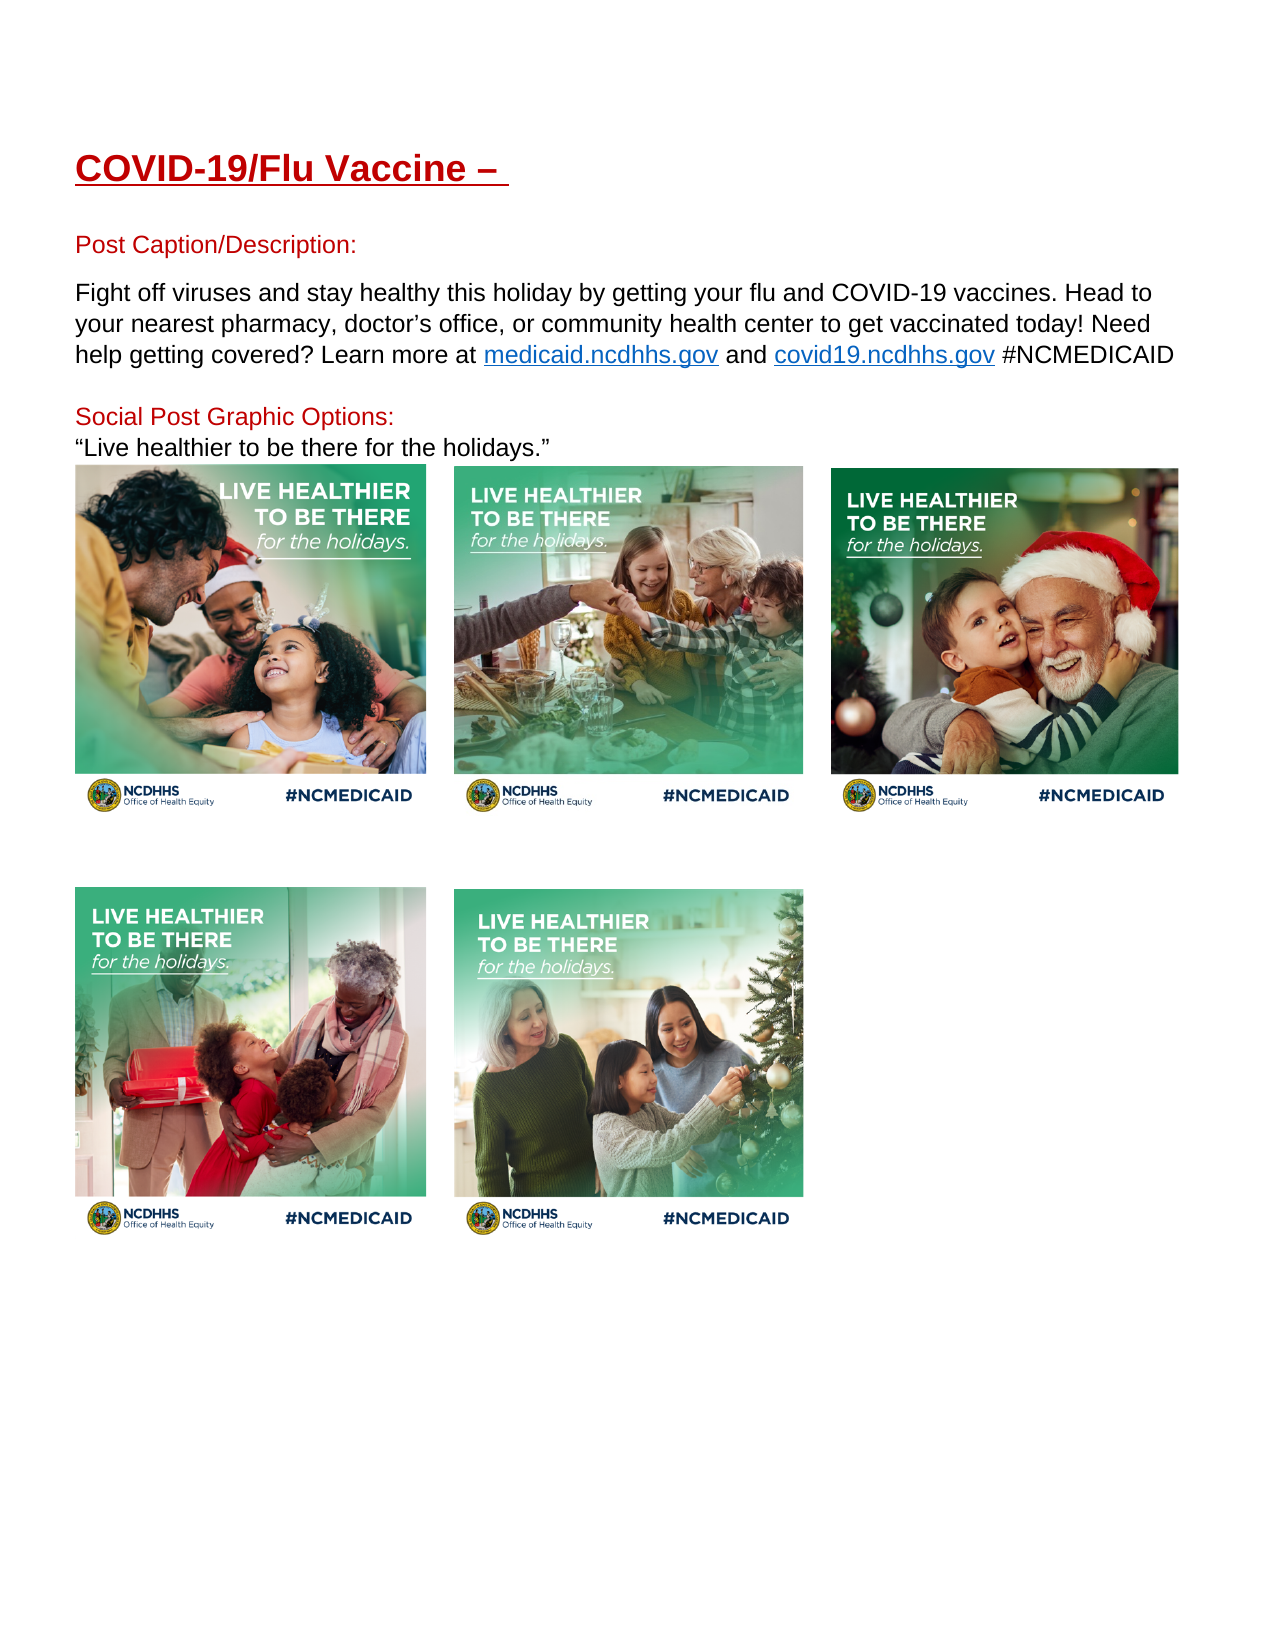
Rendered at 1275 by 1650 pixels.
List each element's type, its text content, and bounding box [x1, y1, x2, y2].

text Post Caption/Description: [75, 230, 1200, 259]
picture [454, 889, 804, 1239]
picture [75, 464, 427, 816]
text COVID-19/Flu Vaccine – [75, 146, 1200, 189]
picture [831, 468, 1179, 816]
picture [75, 887, 427, 1239]
picture [454, 466, 804, 816]
